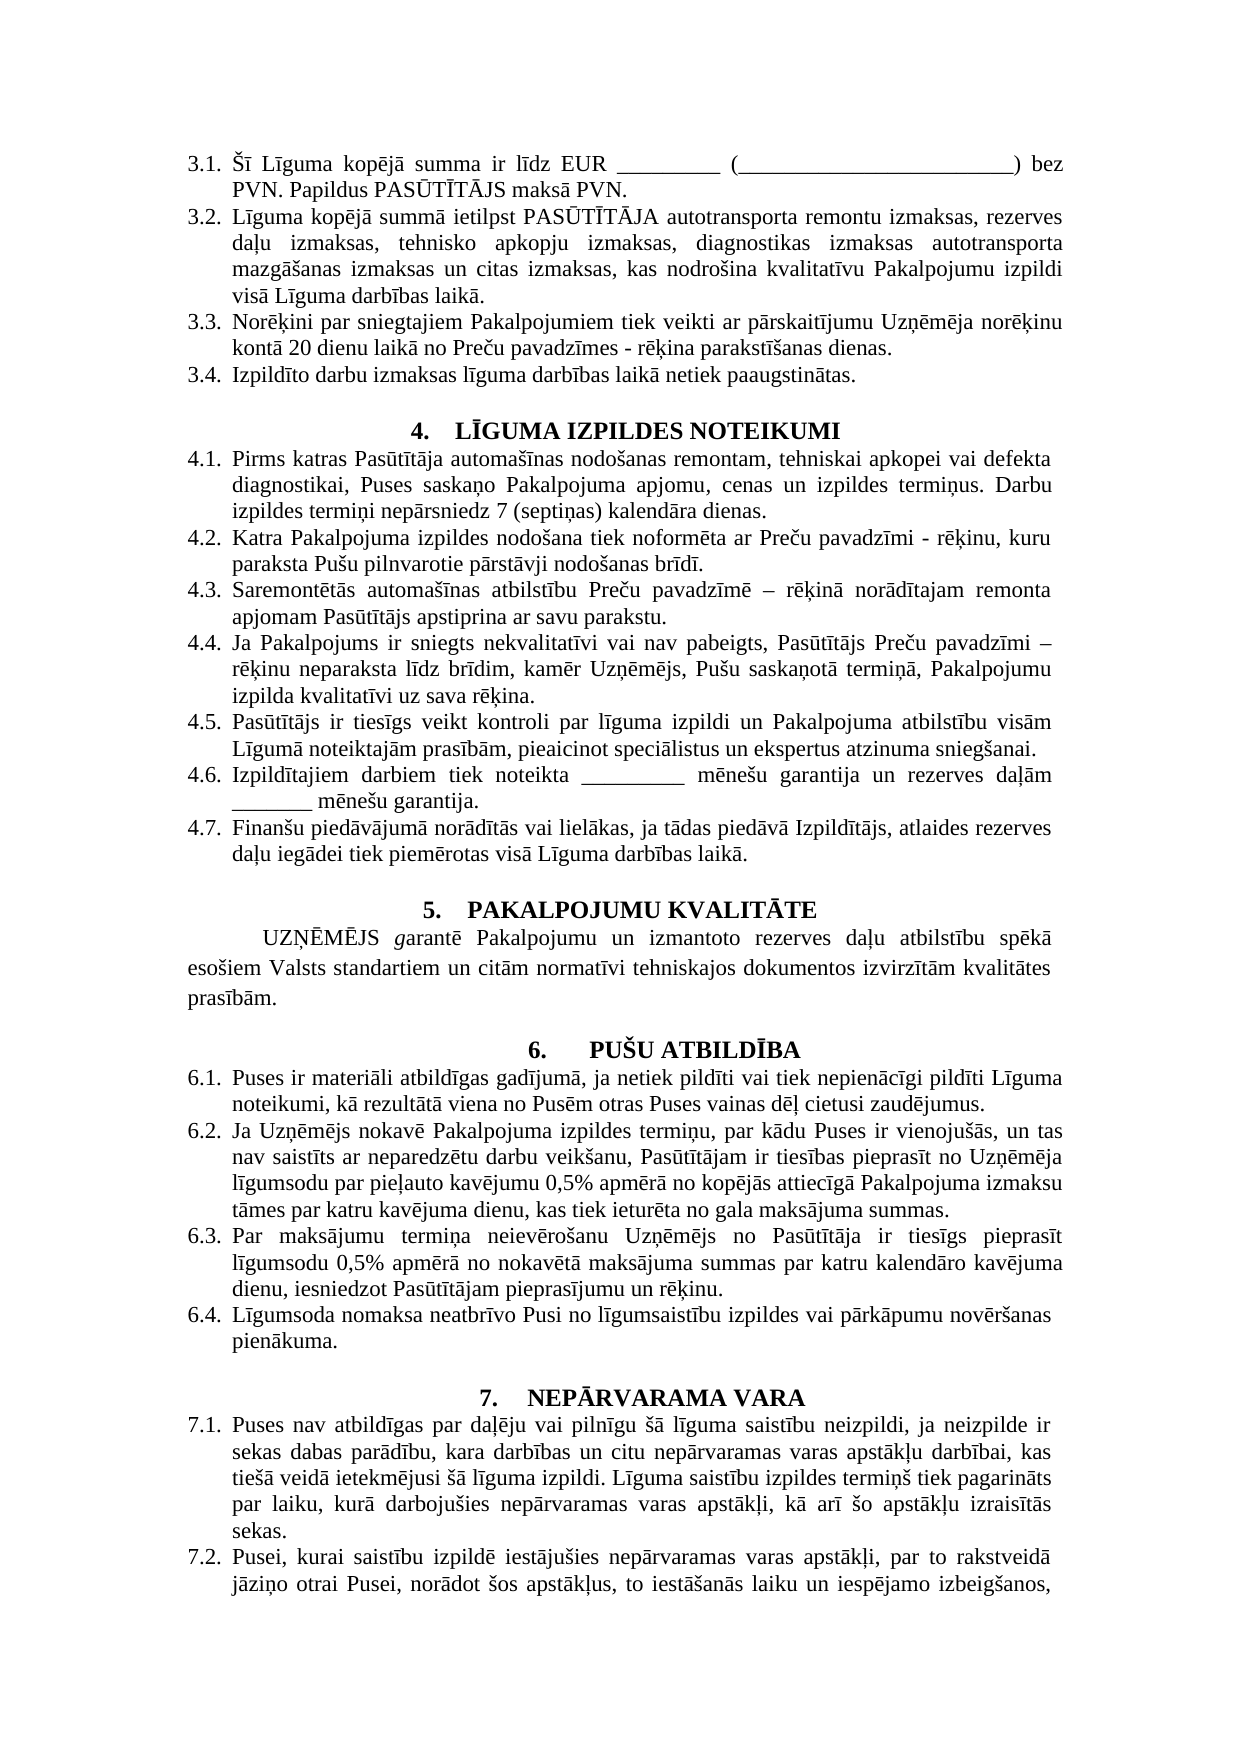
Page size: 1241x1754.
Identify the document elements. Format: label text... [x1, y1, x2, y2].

list Puses nav atbildīgas par daļēju vai pilnīgu šā saistību neizpildi, ja neizpilde ir sekas dabas parādību, kara darbības un citu nepārvaramas varas apstākļu darbībai, kas tiešā veidā ietekmējusi šā izpildi. saistību izpildes termiņš tiek pagarināts par laiku, kurā darbojušies nepārvaramas varas apstākļi, kā arī šo apstākļu izraisītās sekas. [187, 1411, 1053, 1543]
list Puses ir materiāli atbildīgas gadījumā, ja netiek pildīti vai tiek nepienācīgi pildīti Līguma noteikumi, kā rezultātā viena no Pusēm otras Puses vainas dēļ cietusi zaudējumus. [187, 1064, 1064, 1117]
list Ja Uzņēmējs nokavē Pakalpojuma izpildes termiņu, par kādu Puses ir vienojušās, un tas nav saistīts ar neparedzētu darbu veikšanu, Pasūtītājam ir tiesības pieprasīt no Uzņēmēja līgumsodu par pieļauto kavējumu 0,5% apmērā no kopējās attiecīgā Pakalpojuma izmaksu tāmes par katru kavējuma dienu, kas tiek ieturēta no gala maksājuma summas. [187, 1117, 1064, 1222]
list PUŠU ATBILDĪBA [276, 1035, 1053, 1064]
list Saremontētās automašīnas atbilstību Preču pavadzīmē – rēķinā norādītajam remonta apjomam Pasūtītājs apstiprina ar savu parakstu. [187, 576, 1053, 629]
list Līgumsoda nomaksa neatbrīvo Pusi no līgumsaistību izpildes vai pārkāpumu novēršanas pienākuma. [187, 1301, 1053, 1354]
list Līguma izpildes noteikumi [187, 416, 1064, 445]
list Katra Pakalpojuma izpildes nodošana tiek noformēta ar Preču pavadzīmi - rēķinu, kuru paraksta Pušu pilnvarotie pārstāvji nodošanas brīdī. [187, 524, 1053, 576]
text UZŅĒMĒJS garantē Pakalpojumu un izmantoto rezerves daļu atbilstību spēkā esošiem Valsts standartiem un citām normatīvi tehniskajos dokumentos izvirzītām kvalitātes prasībām. [187, 924, 1053, 1011]
list Izpildīto darbu izmaksas līguma darbības laikā netiek paaugstinātas. [187, 361, 1053, 387]
list Par maksājumu termiņa neievērošanu Uzņēmējs no Pasūtītāja ir tiesīgs pieprasīt līgumsodu 0,5% apmērā no nokavētā maksājuma summas par katru kalendāro kavējuma dienu, iesniedzot Pasūtītājam pieprasījumu un rēķinu. [187, 1222, 1064, 1301]
list Šī Līguma kopējā summa ir līdz EUR _________ (________________________) bez PVN. Papildus PASŪTĪTĀJS maksā . [187, 150, 1064, 203]
list Pasūtītājs ir tiesīgs veikt kontroli par līguma izpildi un Pakalpojuma atbilstību visām Līgumā noteiktajām prasībām, pieaicinot speciālistus un ekspertus atzinuma sniegšanai. [187, 708, 1053, 761]
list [187, 1543, 1053, 1596]
list Pakalpojumu kvalitāte [187, 895, 1053, 924]
list Finanšu piedāvājumā norādītās vai lielākas, ja tādas piedāvā Izpildītājs, atlaides rezerves daļu iegādei tiek piemērotas visā Līguma darbības laikā. [187, 814, 1053, 866]
list Pirms katras Pasūtītāja automašīnas nodošanas remontam, tehniskai apkopei vai defekta diagnostikai, Puses saskaņo Pakalpojuma apjomu, cenas un izpildes termiņus. Darbu izpildes termiņi nepārsniedz 7 (septiņas) kalendāra dienas. [187, 445, 1053, 524]
list Izpildītajiem darbiem tiek noteikta _________ mēnešu garantija un rezerves daļām _______ mēnešu garantija. [187, 761, 1053, 814]
list Līguma kopējā summā ietilpst PASŪTĪTĀJA autotransporta remontu izmaksas, rezerves daļu izmaksas, tehnisko apkopju izmaksas, diagnostikas izmaksas autotransporta mazgāšanas izmaksas un citas izmaksas, kas nodrošina kvalitatīvu Pakalpojumu izpildi visā Līguma darbības laikā. [187, 203, 1064, 308]
list NEPĀRVARAMA VARA [187, 1383, 1053, 1411]
list Ja Pakalpojums ir sniegts nekvalitatīvi vai nav pabeigts, Pasūtītājs Preču pavadzīmi – rēķinu neparaksta līdz brīdim, kamēr Uzņēmējs, Pušu saskaņotā termiņā, Pakalpojumu izpilda kvalitatīvi uz sava rēķina. [187, 629, 1053, 708]
list Norēķini par sniegtajiem Pakalpojumiem tiek veikti ar pārskaitījumu Uzņēmēja norēķinu kontā 20 dienu laikā no Preču pavadzīmes - rēķina parakstīšanas dienas. [187, 308, 1064, 361]
